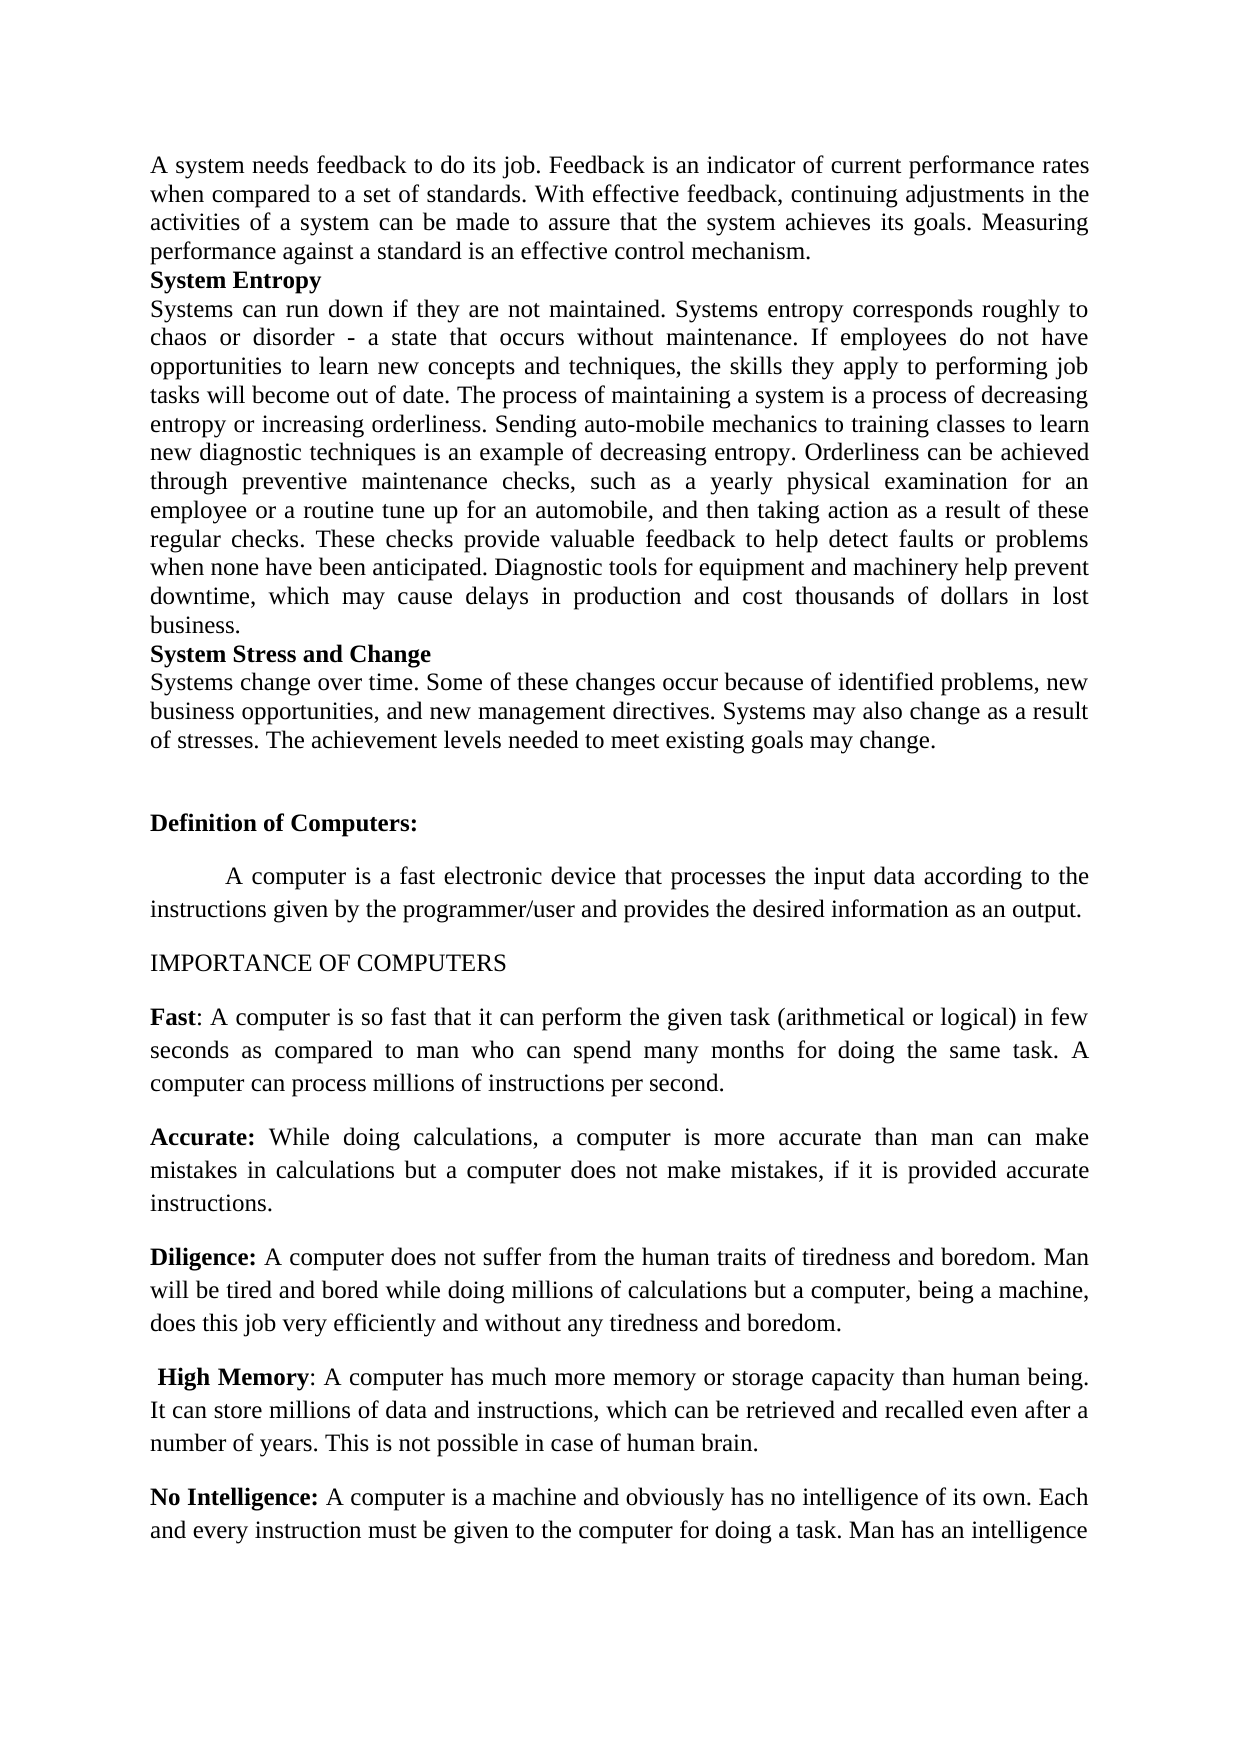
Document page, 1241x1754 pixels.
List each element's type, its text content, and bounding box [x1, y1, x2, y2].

text System Entropy [150, 265, 1090, 294]
text IMPORTANCE OF COMPUTERS [150, 948, 1090, 977]
text Definition of Computers: [150, 808, 1090, 836]
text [150, 1482, 1090, 1543]
text System Stress and Change [150, 639, 1090, 667]
text Accurate: While doing calculations, a computer is more accurate than man can make mistakes in calculations but a computer does not make mistakes, if it is provided accurate instructions. [150, 1122, 1090, 1217]
text Diligence: A computer does not suffer from the human traits of tiredness and boredom. Man will be tired and bored while doing millions of calculations but a computer, being a machine, does this job very efficiently and without any tiredness and boredom. [150, 1242, 1090, 1337]
text A system needs feedback to do its job. Feedback is an indicator of current performance rates when compared to a set of standards. With effective feedback, continuing adjustments in the activities of a system can be made to assure that the system achieves its goals. Measuring performance against a standard is an effective control mechanism. [150, 150, 1090, 265]
text Fast: A computer is so fast that it can perform the given task (arithmetical or logical) in few seconds as compared to man who can spend many months for doing the same task. A computer can process millions of instructions per second. [150, 1002, 1090, 1097]
text A computer is a fast electronic device that processes the input data according to the instructions given by the programmer/user and provides the desired information as an output. [150, 861, 1090, 923]
text High Memory: A computer has much more memory or storage capacity than human being. It can store millions of data and instructions, which can be retrieved and recalled even after a number of years. This is not possible in case of human brain. [150, 1362, 1090, 1457]
text Systems change over time. Some of these changes occur because of identified problems, new business opportunities, and new management directives. Systems may also change as a result of stresses. The achievement levels needed to meet existing goals may change. [150, 667, 1090, 754]
text Systems can run down if they are not maintained. Systems entropy corresponds roughly to chaos or disorder - a state that occurs without maintenance. If employees do not have opportunities to learn new concepts and techniques, the skills they apply to performing job tasks will become out of date. The process of maintaining a system is a process of decreasing entropy or increasing orderliness. Sending auto-mobile mechanics to training classes to learn new diagnostic techniques is an example of decreasing entropy. Orderliness can be achieved through preventive maintenance checks, such as a yearly physical examination for an employee or a routine tune up for an automobile, and then taking action as a result of these regular checks. These checks provide valuable feedback to help detect faults or problems when none have been anticipated. Diagnostic tools for equipment and machinery help prevent downtime, which may cause delays in production and cost thousands of dollars in lost business. [150, 294, 1090, 639]
